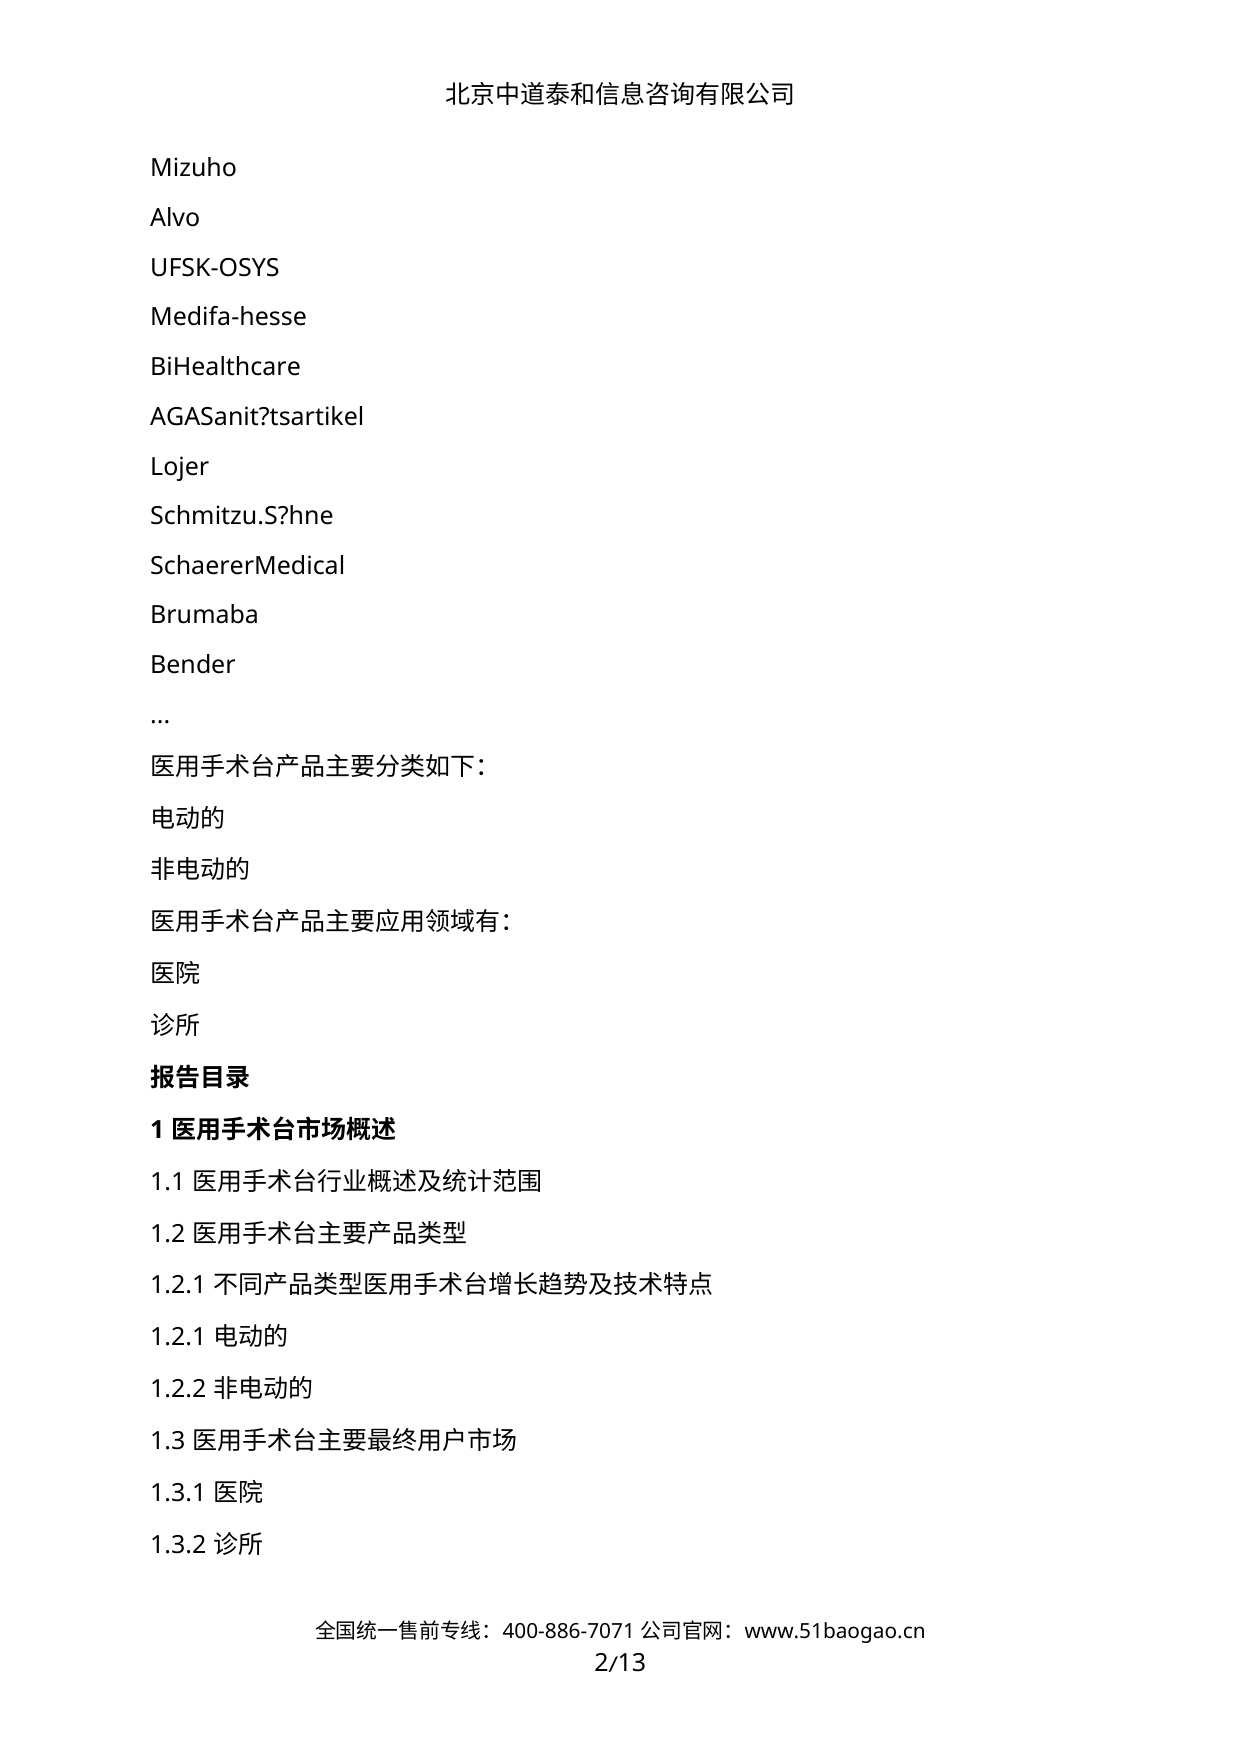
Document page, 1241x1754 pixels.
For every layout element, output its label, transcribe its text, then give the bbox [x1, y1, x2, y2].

text Bender [150, 647, 1090, 681]
text 1.2 医用手术台主要产品类型 [150, 1213, 1090, 1249]
text 1 医用手术台市场概述 [150, 1109, 1090, 1146]
text 诊所 [150, 1006, 1090, 1042]
text Medifa-hesse [150, 299, 1090, 333]
text 非电动的 [150, 850, 1090, 886]
text SchaererMedical [150, 547, 1090, 582]
text UFSK-OSYS [150, 249, 1090, 283]
text Schmitzu.S?hne [150, 498, 1090, 532]
text AGASanit?tsartikel [150, 398, 1090, 432]
text 医用手术台产品主要分类如下： [150, 746, 1090, 782]
text 电动的 [150, 798, 1090, 834]
text 1.1 医用手术台行业概述及统计范围 [150, 1161, 1090, 1197]
text 医用手术台产品主要应用领域有： [150, 902, 1090, 938]
text Alvo [150, 200, 1090, 234]
text Brumaba [150, 597, 1090, 631]
text 1.3.1 医院 [150, 1472, 1090, 1509]
text Lojer [150, 448, 1090, 482]
text 1.2.2 非电动的 [150, 1369, 1090, 1405]
text ... [150, 697, 1090, 731]
text 医院 [150, 954, 1090, 990]
text 1.2.1 电动的 [150, 1317, 1090, 1353]
text 1.3.2 诊所 [150, 1524, 1090, 1561]
text 1.3 医用手术台主要最终用户市场 [150, 1421, 1090, 1457]
text Mizuho [150, 150, 1090, 184]
text 1.2.1 不同产品类型医用手术台增长趋势及技术特点 [150, 1265, 1090, 1301]
text 报告目录 [150, 1057, 1090, 1094]
text BiHealthcare [150, 349, 1090, 383]
